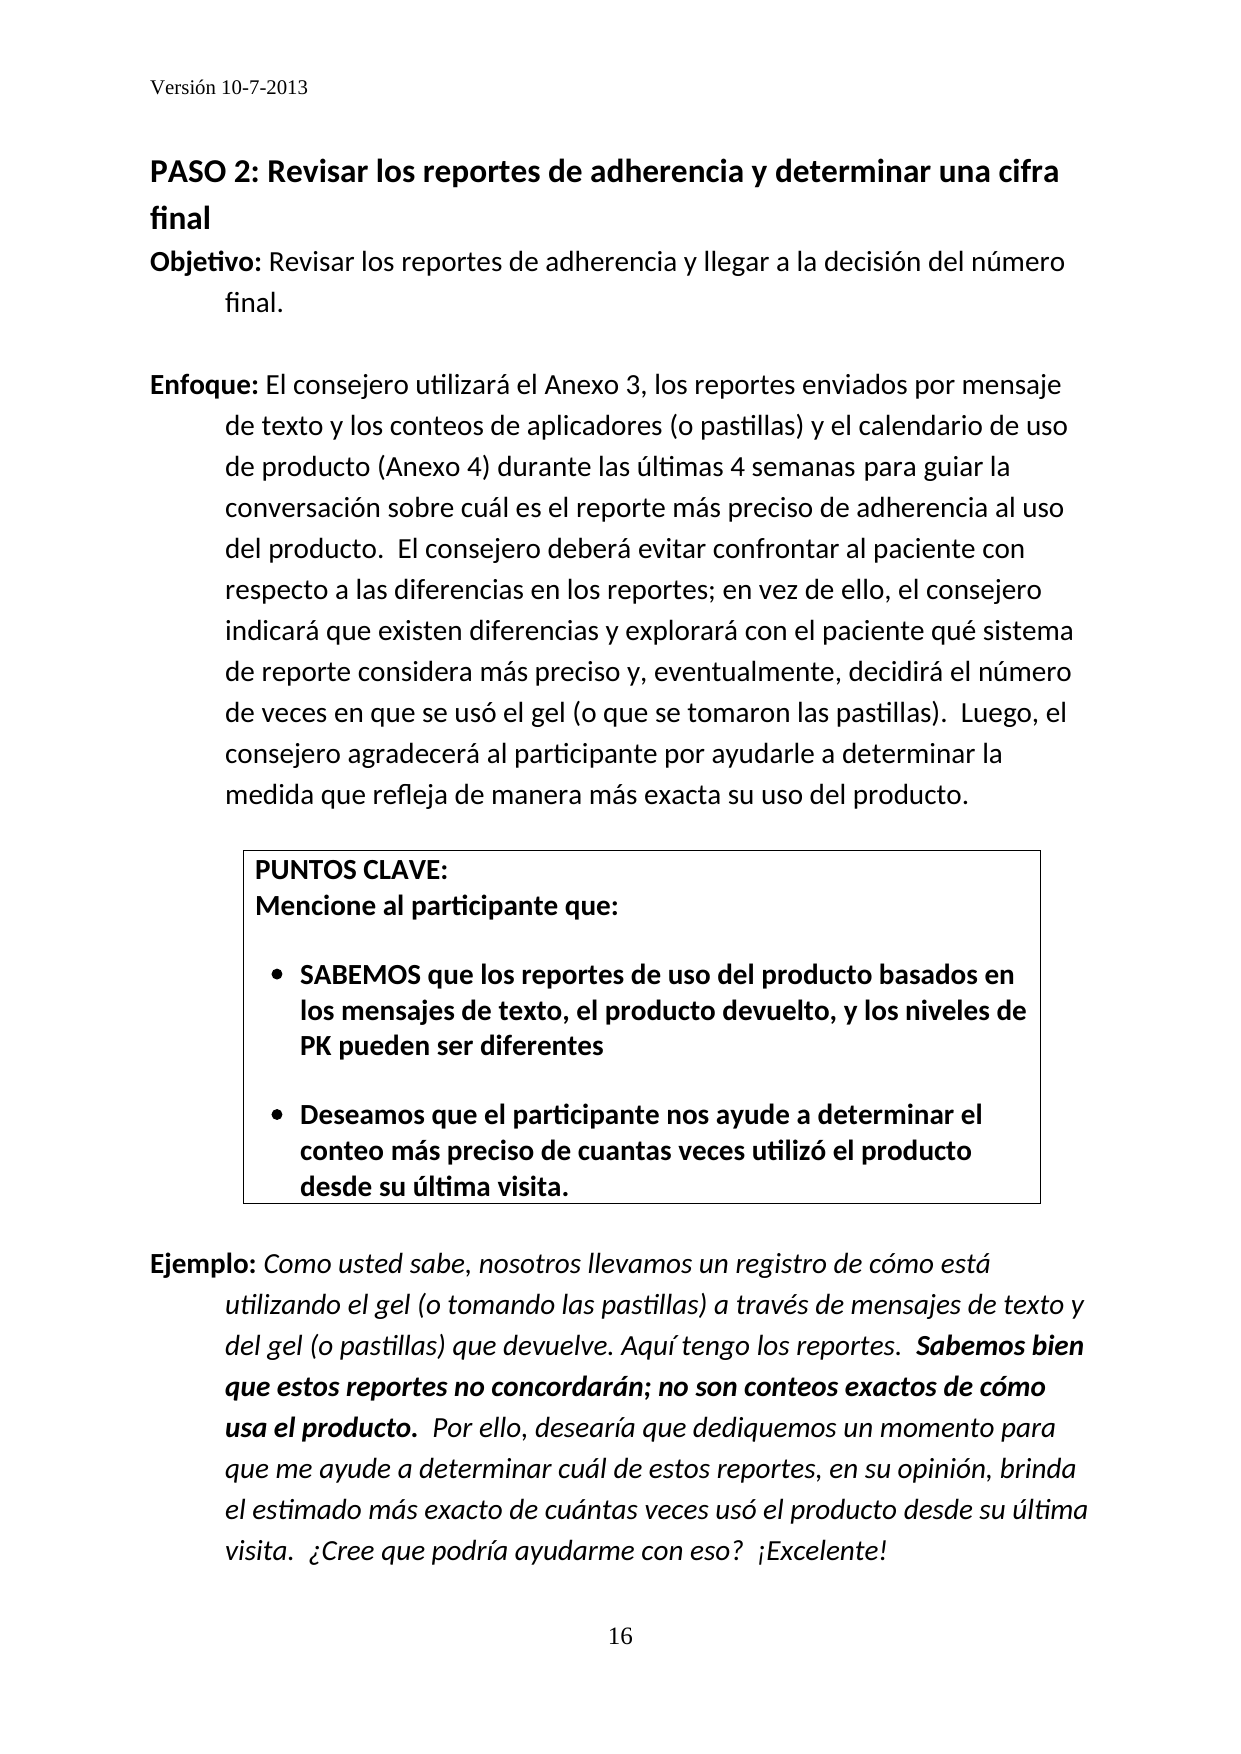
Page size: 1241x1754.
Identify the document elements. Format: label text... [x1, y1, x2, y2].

table_header PUNTOS CLAVE: Mencione al participante que: SABEMOS que los reportes de uso del producto basados en los mensajes de texto, el producto devuelto, y los niveles de PK pueden ser diferentes Deseamos que el participante nos ayude a determinar el conteo más preciso de cuantas veces utilizó el producto desde su última visita. [244, 851, 1040, 1203]
text PASO 2: Revisar los reportes de adherencia y determinar una cifra final [150, 150, 1090, 237]
text Objetivo: Revisar los reportes de adherencia y llegar a la decisión del número final. [150, 243, 1090, 320]
text Enfoque: El consejero utilizará el Anexo 3, los reportes enviados por mensaje de texto y los conteos de aplicadores (o pastillas) y el calendario de uso de producto (Anexo 4) durante las últimas 4 semanas para guiar la conversación sobre cuál es el reporte más preciso de adherencia al uso del producto. El consejero deberá evitar confrontar al paciente con respecto a las diferencias en los reportes; en vez de ello, el consejero indicará que existen diferencias y explorará con el paciente qué sistema de reporte considera más preciso y, eventualmente, decidirá el número de veces en que se usó el gel (o que se tomaron las pastillas). Luego, el consejero agradecerá al participante por ayudarle a determinar la medida que refleja de manera más exacta su uso del producto. [150, 366, 1090, 811]
text Ejemplo: Como usted sabe, nosotros llevamos un registro de cómo está utilizando el gel (o tomando las pastillas) a través de mensajes de texto y del gel (o pastillas) que devuelve. Aquí tengo los reportes. Sabemos bien que estos reportes no concordarán; no son conteos exactos de cómo usa el producto. Por ello, desearía que dediquemos un momento para que me ayude a determinar cuál de estos reportes, en su opinión, brinda el estimado más exacto de cuántas veces usó el producto desde su última visita. ¿Cree que podría ayudarme con eso? ¡Excelente! [150, 1245, 1090, 1567]
